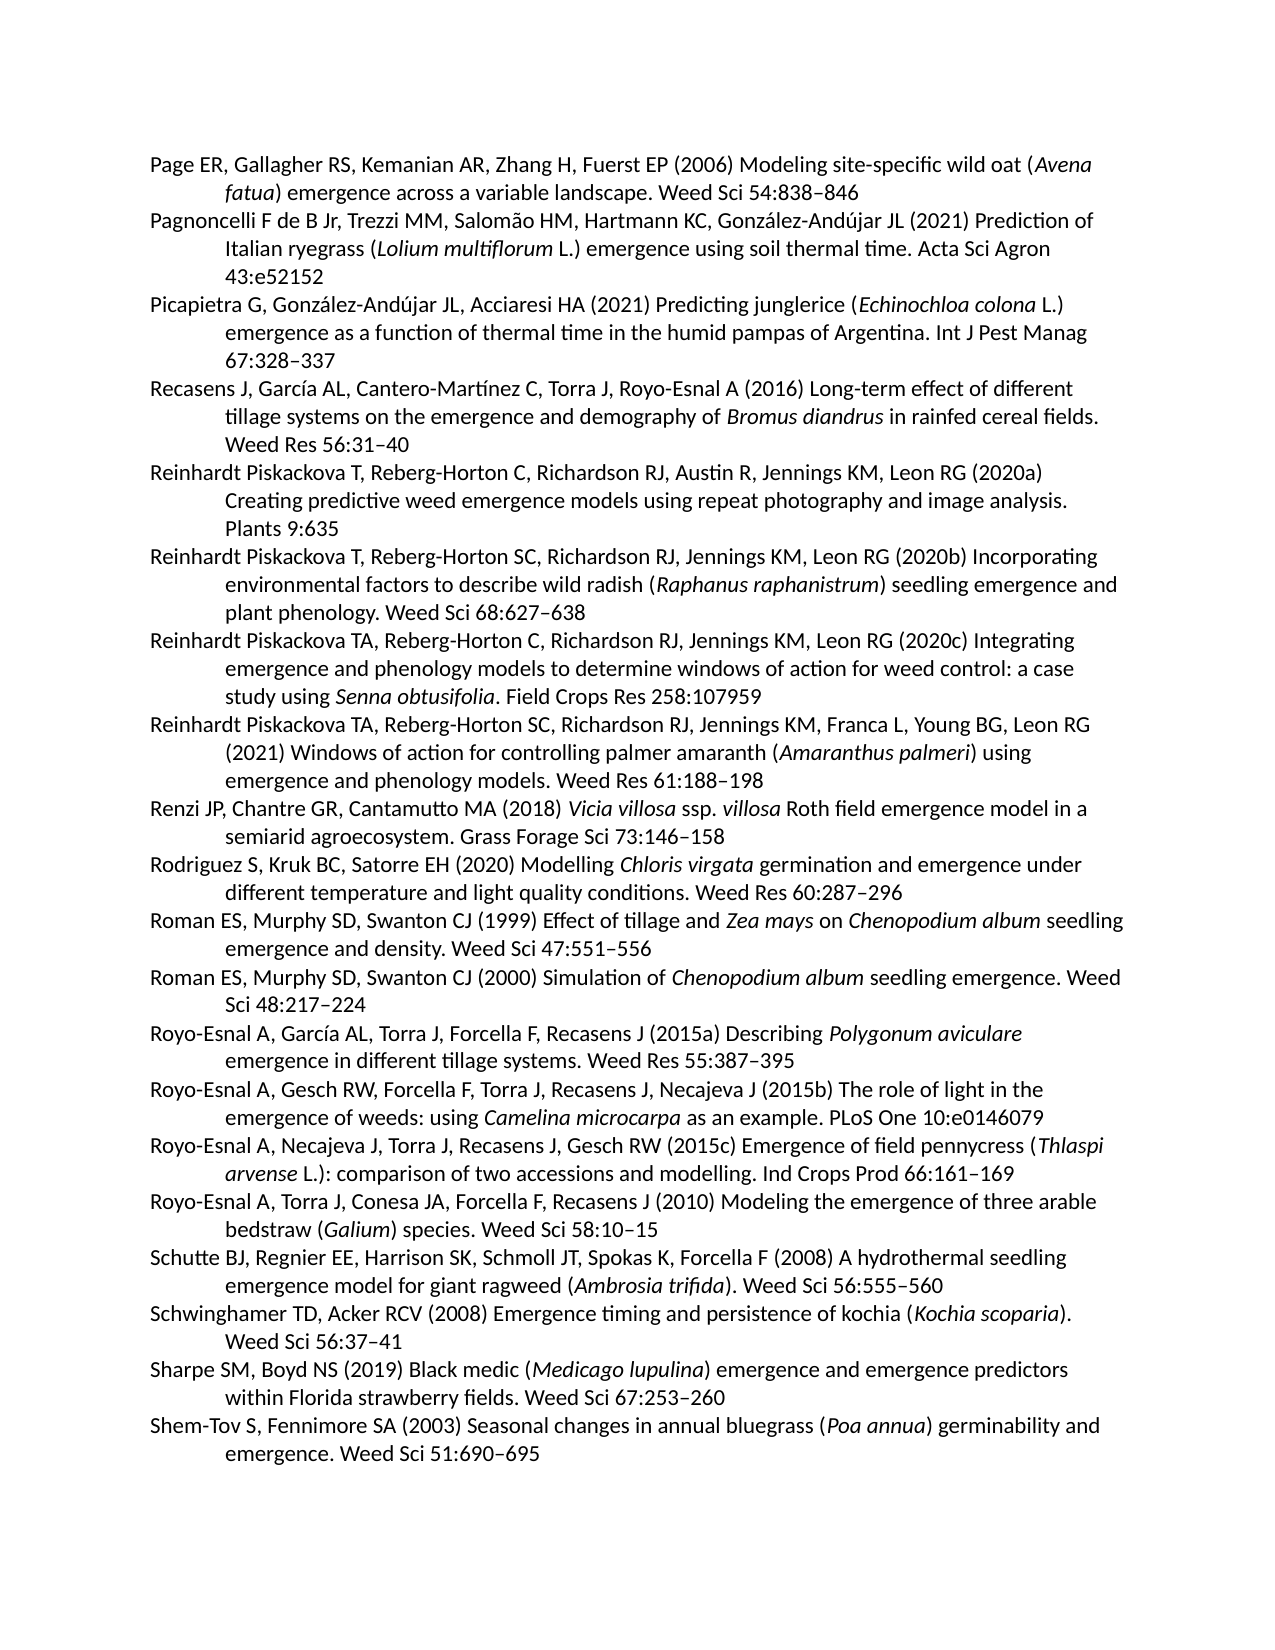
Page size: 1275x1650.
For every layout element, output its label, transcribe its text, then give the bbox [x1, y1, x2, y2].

text Royo-Esnal A, Necajeva J, Torra J, Recasens J, Gesch RW (2015c) Emergence of field pennycress (Thlaspi arvense L.): comparison of two accessions and modelling. Ind Crops Prod 66:161–169 [150, 1131, 1125, 1187]
text Reinhardt Piskackova TA, Reberg-Horton C, Richardson RJ, Jennings KM, Leon RG (2020c) Integrating emergence and phenology models to determine windows of action for weed control: a case study using Senna obtusifolia. Field Crops Res 258:107959 [150, 626, 1125, 710]
text Renzi JP, Chantre GR, Cantamutto MA (2018) Vicia villosa ssp. villosa Roth field emergence model in a semiarid agroecosystem. Grass Forage Sci 73:146–158 [150, 794, 1125, 851]
text Royo-Esnal A, García AL, Torra J, Forcella F, Recasens J (2015a) Describing Polygonum aviculare emergence in different tillage systems. Weed Res 55:387–395 [150, 1019, 1125, 1075]
text Sharpe SM, Boyd NS (2019) Black medic (Medicago lupulina) emergence and emergence predictors within Florida strawberry fields. Weed Sci 67:253–260 [150, 1355, 1125, 1411]
text Shem-Tov S, Fennimore SA (2003) Seasonal changes in annual bluegrass (Poa annua) germinability and emergence. Weed Sci 51:690–695 [150, 1411, 1125, 1467]
text Pagnoncelli F de B Jr, Trezzi MM, Salomão HM, Hartmann KC, González-Andújar JL (2021) Prediction of Italian ryegrass (Lolium multiflorum L.) emergence using soil thermal time. Acta Sci Agron 43:e52152 [150, 206, 1125, 290]
text Roman ES, Murphy SD, Swanton CJ (2000) Simulation of Chenopodium album seedling emergence. Weed Sci 48:217–224 [150, 963, 1125, 1019]
text Reinhardt Piskackova TA, Reberg-Horton SC, Richardson RJ, Jennings KM, Franca L, Young BG, Leon RG (2021) Windows of action for controlling palmer amaranth (Amaranthus palmeri) using emergence and phenology models. Weed Res 61:188–198 [150, 710, 1125, 794]
text Rodriguez S, Kruk BC, Satorre EH (2020) Modelling Chloris virgata germination and emergence under different temperature and light quality conditions. Weed Res 60:287–296 [150, 851, 1125, 907]
text Reinhardt Piskackova T, Reberg-Horton SC, Richardson RJ, Jennings KM, Leon RG (2020b) Incorporating environmental factors to describe wild radish (Raphanus raphanistrum) seedling emergence and plant phenology. Weed Sci 68:627–638 [150, 542, 1125, 626]
text Page ER, Gallagher RS, Kemanian AR, Zhang H, Fuerst EP (2006) Modeling site-specific wild oat (Avena fatua) emergence across a variable landscape. Weed Sci 54:838–846 [150, 150, 1125, 206]
text Picapietra G, González-Andújar JL, Acciaresi HA (2021) Predicting junglerice (Echinochloa colona L.) emergence as a function of thermal time in the humid pampas of Argentina. Int J Pest Manag 67:328–337 [150, 290, 1125, 374]
text Schwinghamer TD, Acker RCV (2008) Emergence timing and persistence of kochia (Kochia scoparia). Weed Sci 56:37–41 [150, 1299, 1125, 1355]
text Roman ES, Murphy SD, Swanton CJ (1999) Effect of tillage and Zea mays on Chenopodium album seedling emergence and density. Weed Sci 47:551–556 [150, 907, 1125, 963]
text Recasens J, García AL, Cantero-Martínez C, Torra J, Royo-Esnal A (2016) Long-term effect of different tillage systems on the emergence and demography of Bromus diandrus in rainfed cereal fields. Weed Res 56:31–40 [150, 374, 1125, 458]
text Reinhardt Piskackova T, Reberg-Horton C, Richardson RJ, Austin R, Jennings KM, Leon RG (2020a) Creating predictive weed emergence models using repeat photography and image analysis. Plants 9:635 [150, 458, 1125, 542]
text Royo-Esnal A, Torra J, Conesa JA, Forcella F, Recasens J (2010) Modeling the emergence of three arable bedstraw (Galium) species. Weed Sci 58:10–15 [150, 1187, 1125, 1243]
text Schutte BJ, Regnier EE, Harrison SK, Schmoll JT, Spokas K, Forcella F (2008) A hydrothermal seedling emergence model for giant ragweed (Ambrosia trifida). Weed Sci 56:555–560 [150, 1243, 1125, 1299]
text Royo-Esnal A, Gesch RW, Forcella F, Torra J, Recasens J, Necajeva J (2015b) The role of light in the emergence of weeds: using Camelina microcarpa as an example. PLoS One 10:e0146079 [150, 1075, 1125, 1131]
